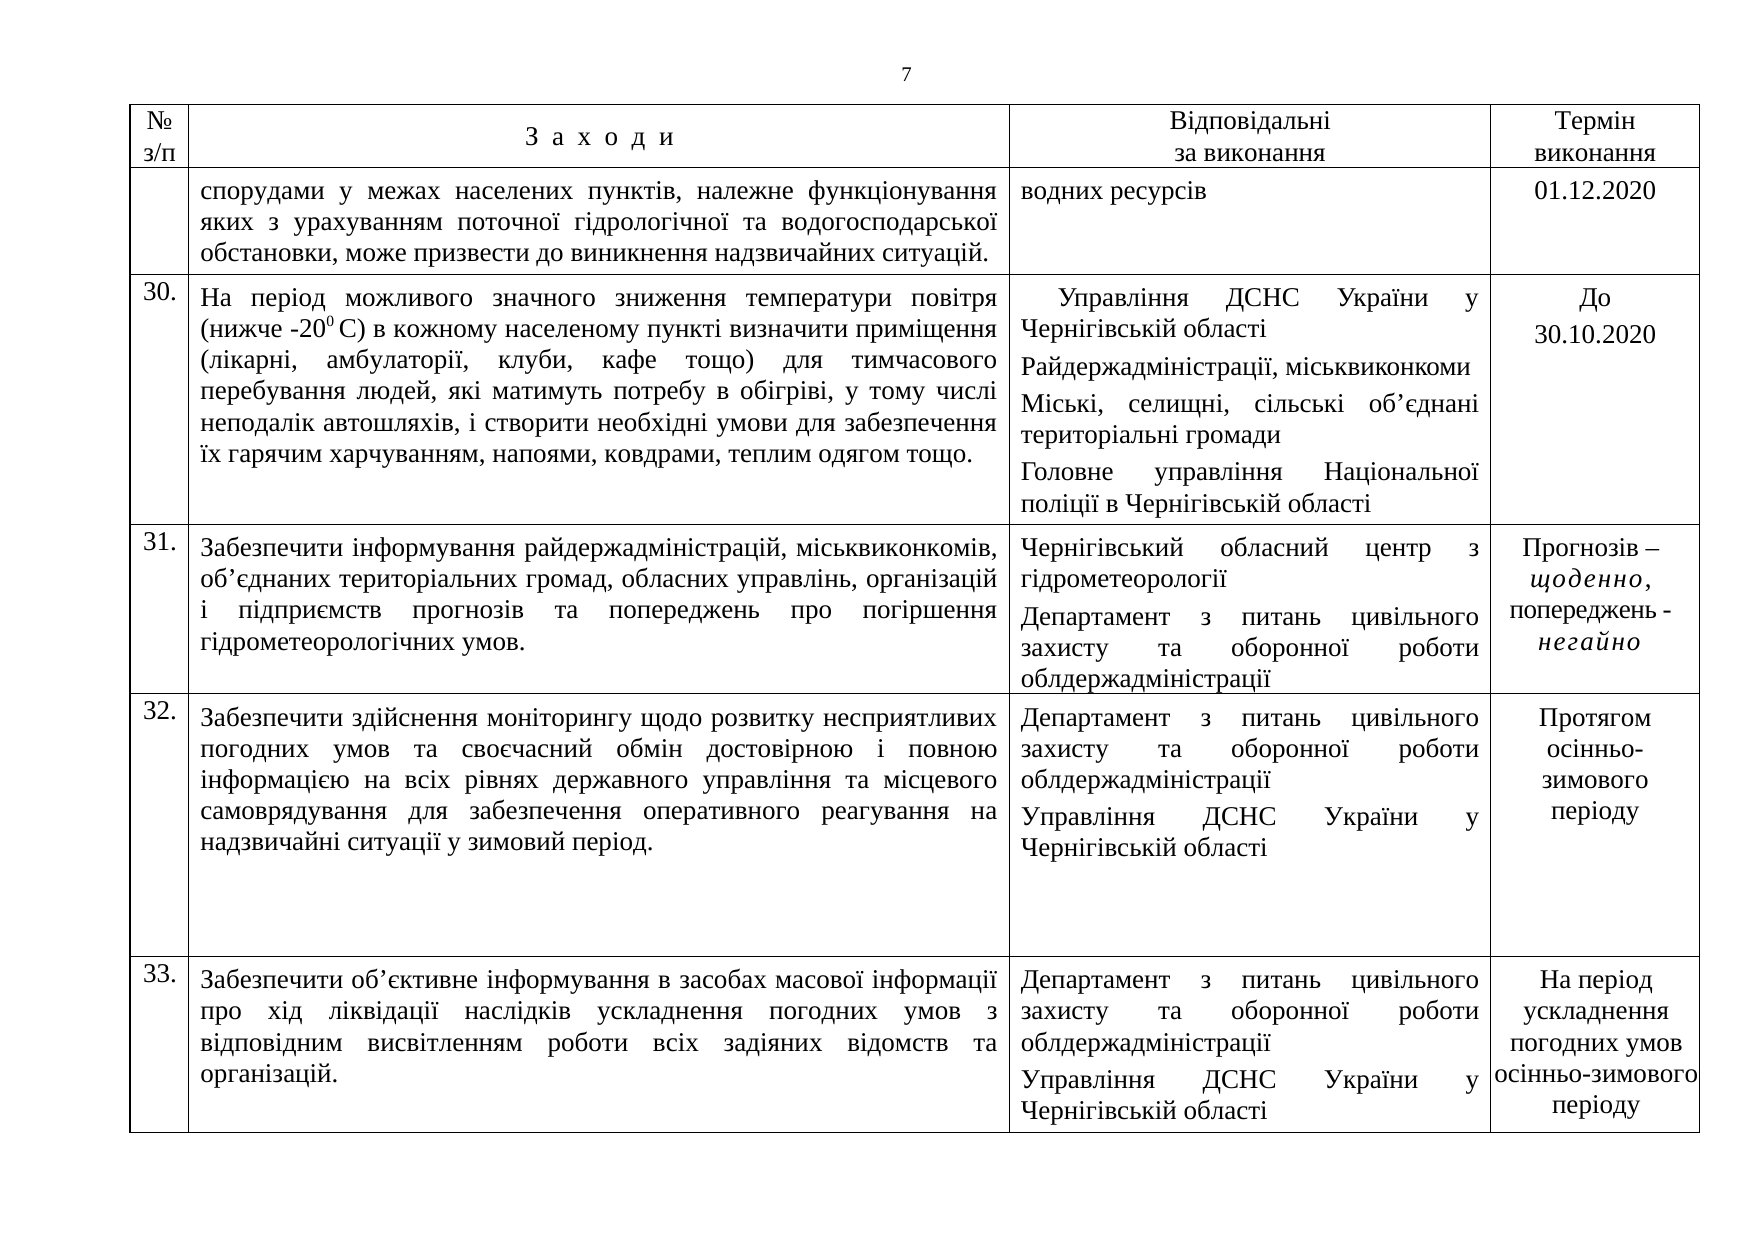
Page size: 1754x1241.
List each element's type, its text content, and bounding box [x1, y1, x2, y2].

table_cell [131, 694, 188, 956]
table_header Термін виконання [1491, 105, 1699, 167]
table_cell [131, 957, 188, 1132]
table_cell [131, 168, 188, 274]
table_cell Забезпечити інформування райдержадміністрацій, міськвиконкомів, об’єднаних територіальних громад, обласних управлінь, організацій і підприємств прогнозів та попереджень про погіршення гідрометеорологічних умов. [189, 525, 1009, 693]
table_header З а х о д и [189, 105, 1009, 167]
table_cell Протягом осінньо-зимового періоду [1491, 694, 1699, 956]
table_header № з/п [131, 105, 188, 167]
table_header Відповідальні за виконання [1010, 105, 1490, 167]
table_cell [131, 275, 188, 524]
table_cell Управління ДСНС України у Чернігівській області Райдержадміністрації, міськвиконкоми Міські, селищні, сільські об’єднані територіальні громади Головне управління Національної поліції в Чернігівській області [1010, 275, 1490, 524]
table_cell На період можливого значного зниження температури повітря (нижче -200 С) в кожному населеному пункті визначити приміщення (лікарні, амбулаторії, клуби, кафе тощо) для тимчасового перебування людей, які матимуть потребу в обігріві, у тому числі неподалік автошляхів, і створити необхідні умови для забезпечення їх гарячим харчуванням, напоями, ковдрами, теплим одягом тощо. [189, 275, 1009, 524]
table_cell Прогнозів – щоденно, попереджень - негайно [1491, 525, 1699, 693]
table_cell Департамент з питань цивільного захисту та оборонної роботи облдержадміністрації Управління ДСНС України у Чернігівській області [1010, 694, 1490, 956]
table_cell До 30.10.2020 [1491, 275, 1699, 524]
table_cell Департамент з питань цивільного захисту та оборонної роботи облдержадміністрації Управління ДСНС України у Чернігівській області [1010, 957, 1490, 1132]
table_cell До 01.12.2020 [1491, 168, 1699, 274]
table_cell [1010, 168, 1490, 274]
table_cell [189, 168, 1009, 274]
table_cell Чернігівський обласний центр з гідрометеорології Департамент з питань цивільного захисту та оборонної роботи облдержадміністрації [1010, 525, 1490, 693]
table_cell [131, 525, 188, 693]
table_cell Забезпечити об’єктивне інформування в засобах масової інформації про хід ліквідації наслідків ускладнення погодних умов з відповідним висвітленням роботи всіх задіяних відомств та організацій. [189, 957, 1009, 1132]
table_cell На період ускладнення погодних умов осінньо-зимового періоду [1491, 957, 1699, 1132]
table_cell Забезпечити здійснення моніторингу щодо розвитку несприятливих погодних умов та своєчасний обмін достовірною і повною інформацією на всіх рівнях державного управління та місцевого самоврядування для забезпечення оперативного реагування на надзвичайні ситуації у зимовий період. [189, 694, 1009, 956]
